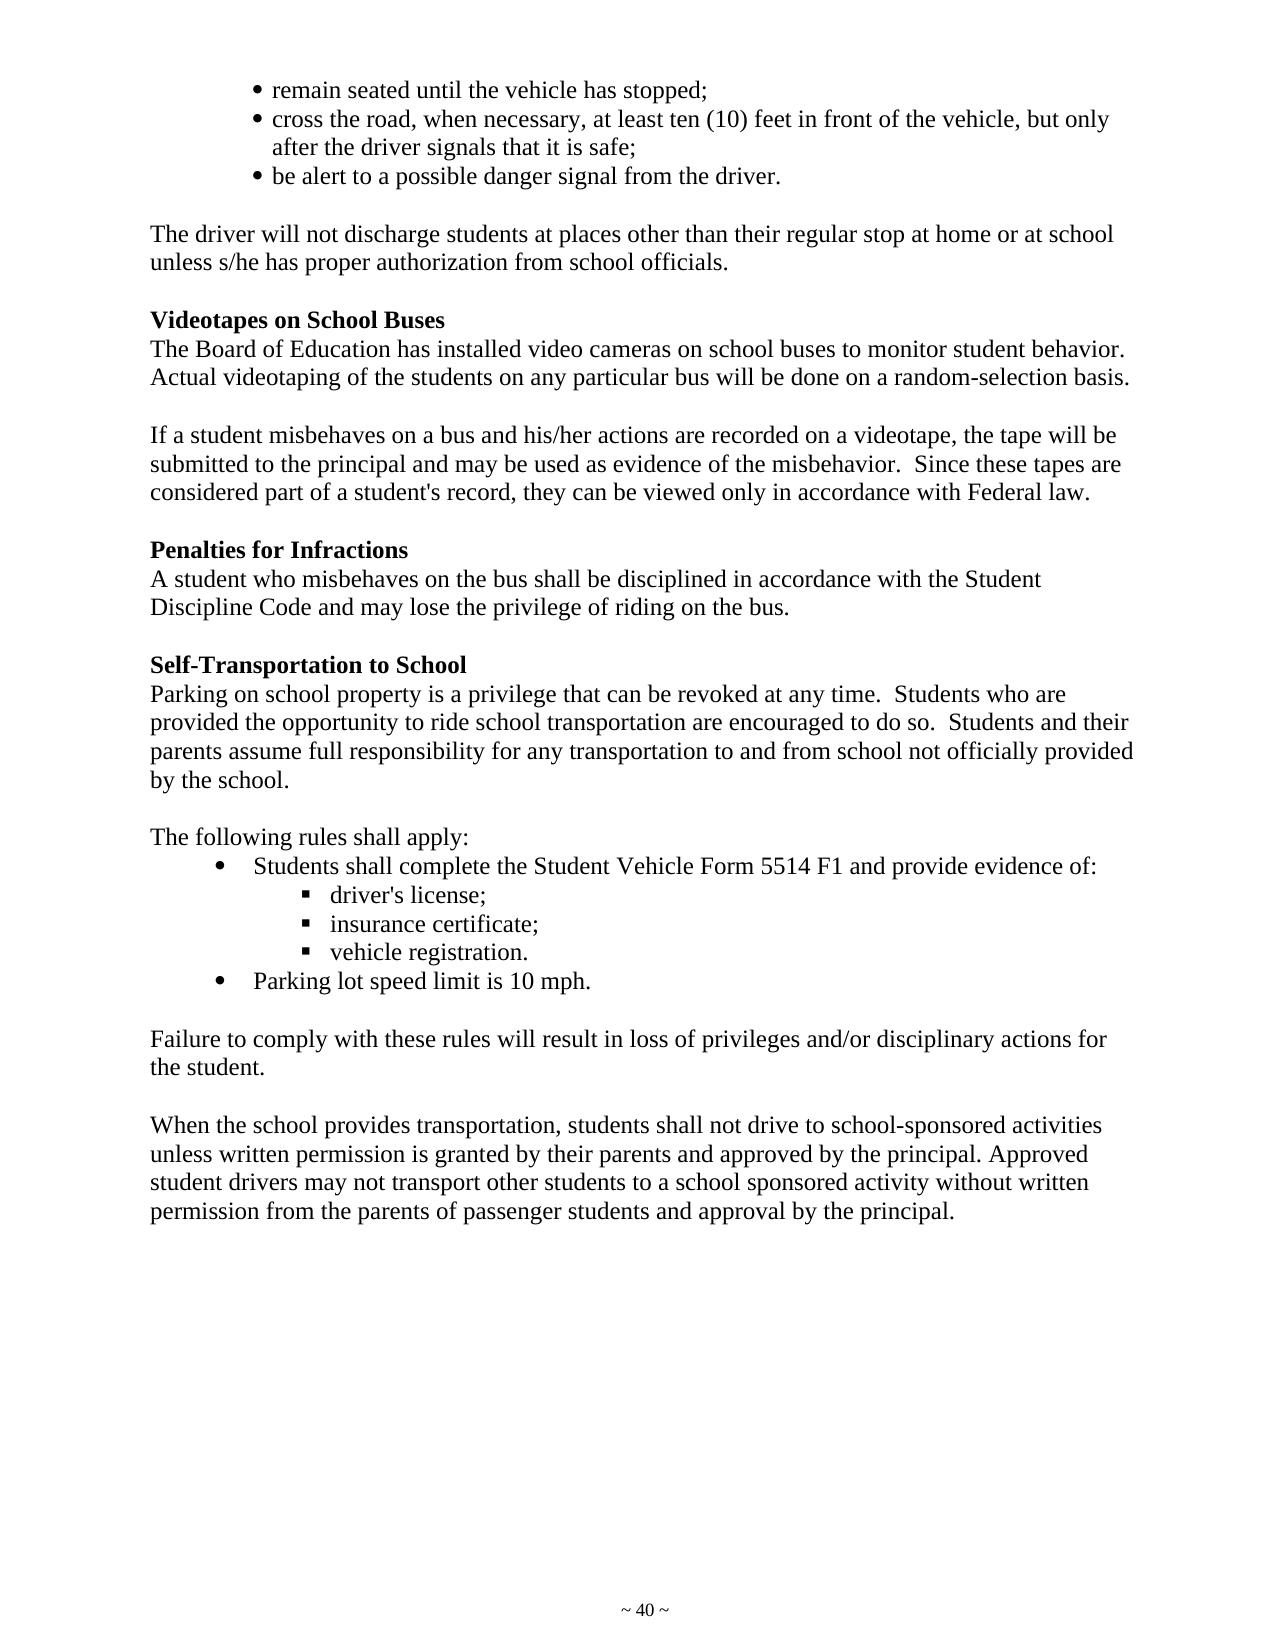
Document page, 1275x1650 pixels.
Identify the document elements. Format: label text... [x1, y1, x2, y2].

text Parking on school property is a privilege that can be revoked at any time. Students who are provided the opportunity to ride school transportation are encouraged to do so. Students and their parents assume full responsibility for any transportation to and from school not officially provided by the school. [150, 679, 1140, 794]
list vehicle registration. [300, 937, 1140, 966]
list cross the road, when necessary, at least ten (10) feet in front of the vehicle, but only after the driver signals that it is safe; [253, 104, 1140, 161]
text Videotapes on School Buses [150, 305, 1140, 334]
list Students shall complete the Student Vehicle Form 5514 F1 and provide evidence of: [216, 851, 1140, 880]
text The Board of Education has installed video cameras on school buses to monitor student behavior. Actual videotaping of the students on any particular bus will be done on a random-selection basis. [150, 334, 1140, 391]
text If a student misbehaves on a bus and his/her actions are recorded on a videotape, the tape will be submitted to the principal and may be used as evidence of the misbehavior. Since these tapes are considered part of a student's record, they can be viewed only in accordance with Federal law. [150, 420, 1140, 506]
text The driver will not discharge students at places other than their regular stop at home or at school unless s/he has proper authorization from school officials. [150, 219, 1140, 276]
text A student who misbehaves on the bus shall be disciplined in accordance with the Student Discipline Code and may lose the privilege of riding on the bus. [150, 564, 1140, 621]
text Failure to comply with these rules will result in loss of privileges and/or disciplinary actions for the student. [150, 1024, 1140, 1081]
text Self-Transportation to School [150, 650, 1140, 679]
list insurance certificate; [300, 909, 1140, 937]
text When the school provides transportation, students shall not drive to school-sponsored activities unless written permission is granted by their parents and approved by the principal. Approved student drivers may not transport other students to a school sponsored activity without written permission from the parents of passenger students and approval by the principal. [150, 1110, 1140, 1225]
list Parking lot speed limit is 10 mph. [216, 966, 1140, 995]
text The following rules shall apply: [150, 822, 1140, 851]
list remain seated until the vehicle has stopped; [253, 75, 1140, 104]
list driver's license; [300, 880, 1140, 909]
text Penalties for Infractions [150, 535, 1140, 564]
list be alert to a possible danger signal from the driver. [253, 161, 1140, 190]
